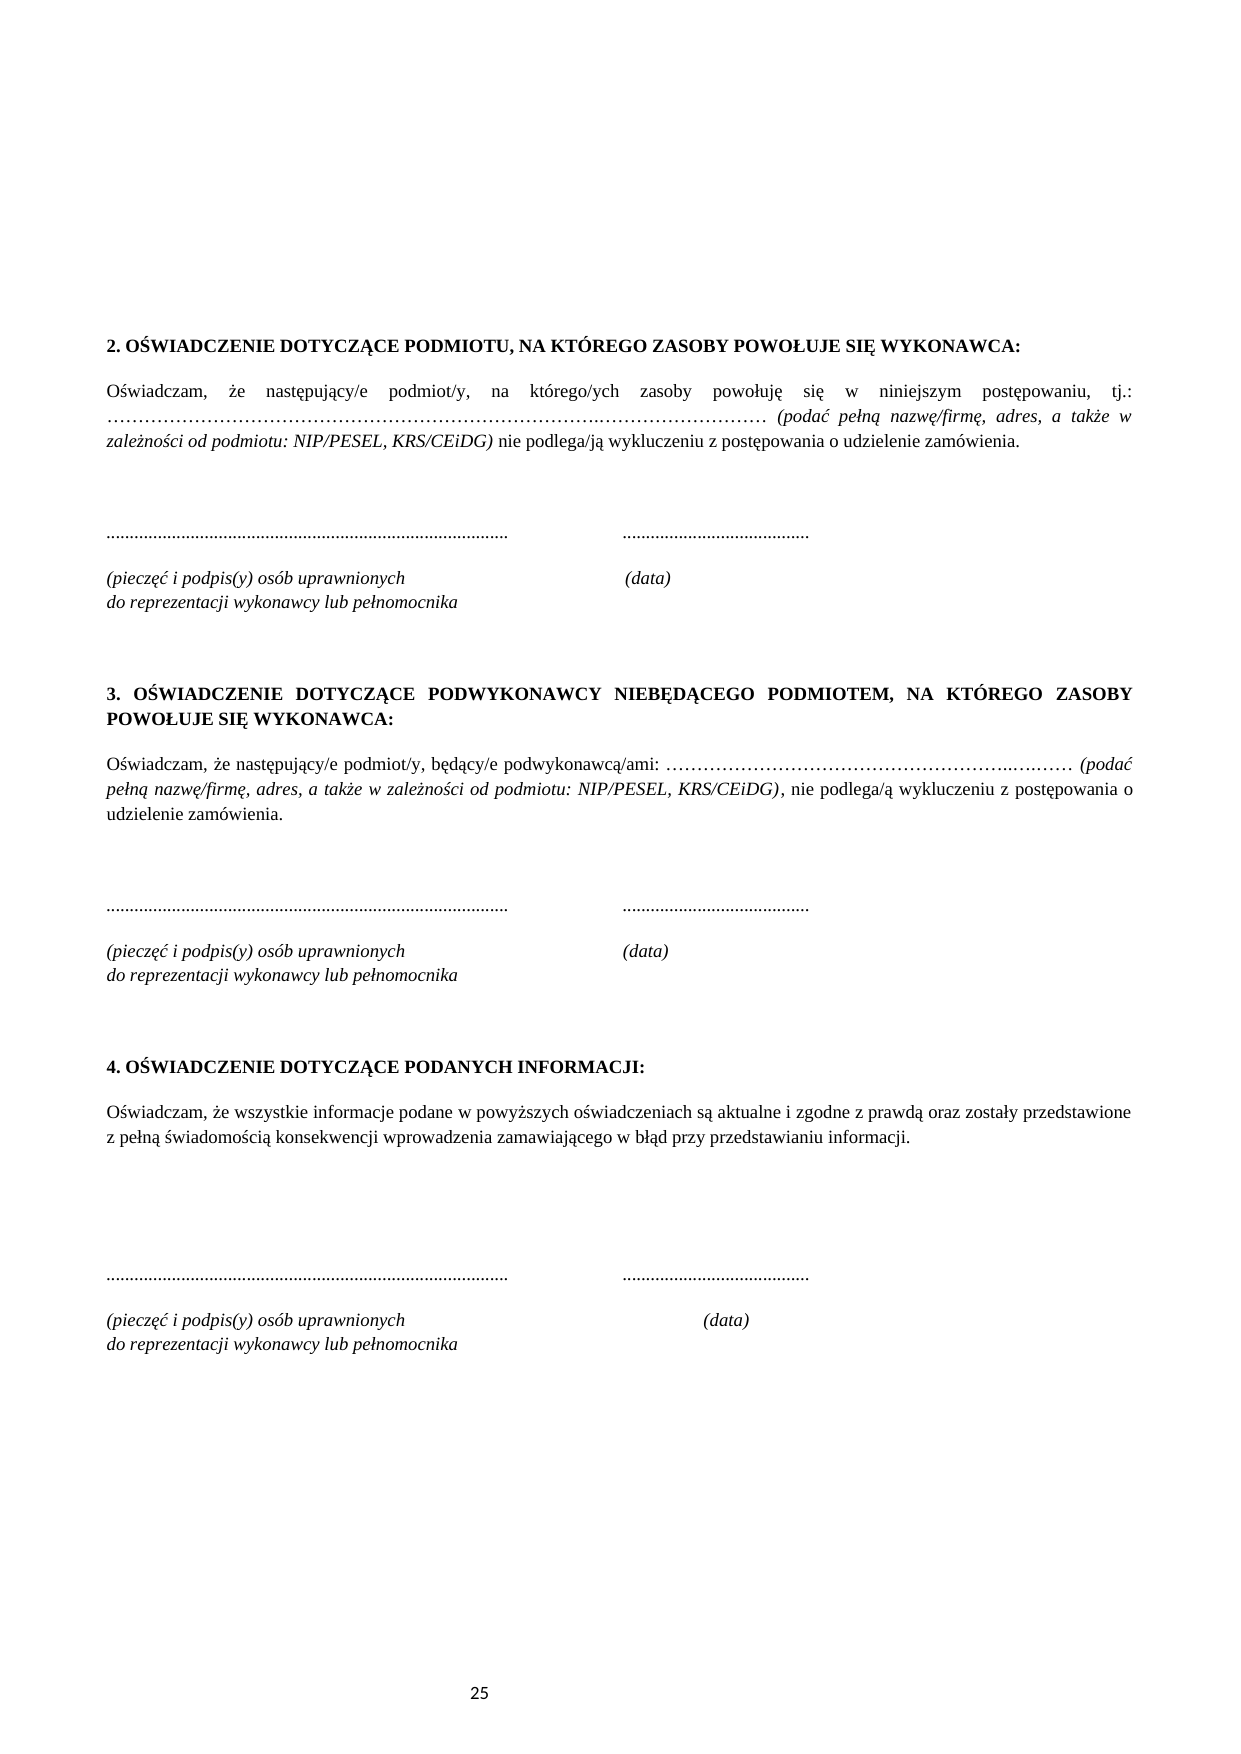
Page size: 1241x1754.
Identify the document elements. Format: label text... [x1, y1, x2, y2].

text (pieczęć i podpis(y) osób uprawnionych (data) do reprezentacji wykonawcy lub pełnomocnika [106, 939, 1134, 986]
text (pieczęć i podpis(y) osób uprawnionych (data) do reprezentacji wykonawcy lub pełnomocnika [106, 567, 1134, 613]
list 4. OŚWIADCZENIE DOTYCZĄCE PODANYCH INFORMACJI: [106, 1056, 1134, 1077]
text ...................................................................................... ........................................ [106, 521, 1134, 542]
list 2. OŚWIADCZENIE DOTYCZĄCE PODMIOTU, NA KTÓREGO ZASOBY POWOŁUJE SIĘ WYKONAWCA: [106, 334, 1134, 356]
text Oświadczam, że następujący/e podmiot/y, będący/e podwykonawcą/ami: ………………………………………………..….…… (podać pełną nazwę/firmę, adres, a także w zależności od podmiotu: NIP/PESEL, KRS/CEiDG), nie podlega/ą wykluczeniu z postępowania o udzielenie zamówienia. [106, 753, 1134, 824]
text ...................................................................................... ........................................ [106, 894, 1134, 915]
list 3. OŚWIADCZENIE DOTYCZĄCE PODWYKONAWCY NIEBĘDĄCEGO PODMIOTEM, NA KTÓREGO ZASOBY POWOŁUJE SIĘ WYKONAWCA: [106, 683, 1134, 729]
text Oświadczam, że wszystkie informacje podane w powyższych oświadczeniach są aktualne i zgodne z prawdą oraz zostały przedstawione z pełną świadomością konsekwencji wprowadzenia zamawiającego w błąd przy przedstawianiu informacji. [106, 1101, 1134, 1147]
text (pieczęć i podpis(y) osób uprawnionych (data) do reprezentacji wykonawcy lub pełnomocnika [106, 1308, 1134, 1355]
text ...................................................................................... ........................................ [106, 1263, 1134, 1284]
text Oświadczam, że następujący/e podmiot/y, na którego/ych zasoby powołuję się w niniejszym postępowaniu, tj.: …………………………………………………………………….……………………… (podać pełną nazwę/firmę, adres, a także w zależności od podmiotu: NIP/PESEL, KRS/CEiDG) nie podlega/ją wykluczeniu z postępowania o udzielenie zamówienia. [106, 380, 1134, 451]
